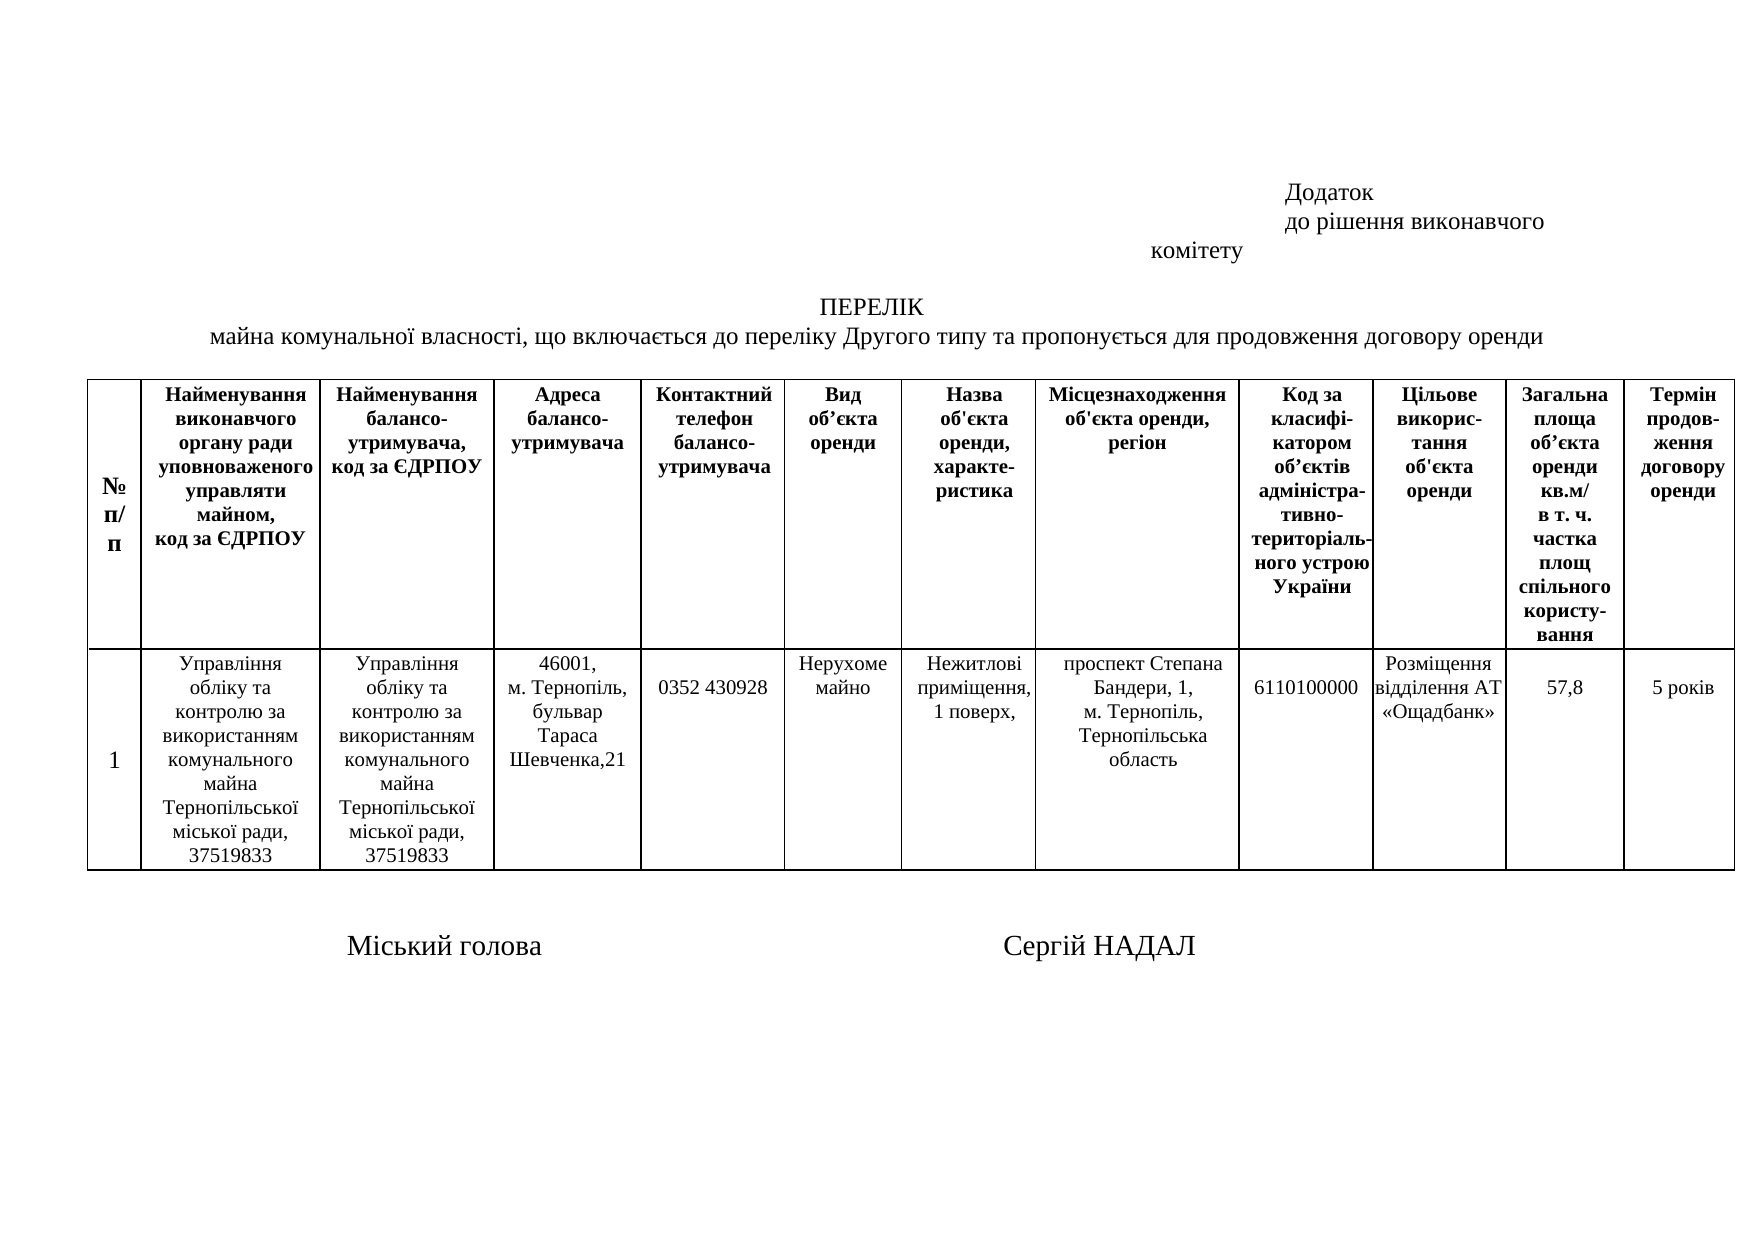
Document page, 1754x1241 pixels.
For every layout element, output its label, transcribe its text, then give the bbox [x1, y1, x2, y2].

table_cell 0352 430928 [642, 650, 784, 869]
table_cell Нерухоме майно [785, 650, 901, 869]
table_cell Управління обліку та контролю за використанням комунального майна Тернопільської міської ради, 37519833 [321, 650, 493, 869]
text Міський голова Сергій НАДАЛ [266, 928, 1636, 962]
text ПЕРЕЛІК [708, 292, 1636, 321]
table_header Вид об’єкта оренди [785, 380, 901, 648]
table_header Контактний телефон балансо-утримувача [642, 380, 784, 648]
table_cell 5 років [1625, 650, 1734, 869]
table_header Назва об'єкта оренди, характе- ристика [902, 380, 1035, 648]
table_header Найменування виконавчого органу ради уповноваженого управляти майном, код за ЄДРПОУ [142, 380, 319, 648]
table_header Цільове викорис-тання об'єкта оренди [1374, 380, 1505, 648]
table_header Термін продов-ження договору оренди [1625, 380, 1734, 648]
table_cell 6110100000 [1240, 650, 1372, 869]
table_header Загальна площа об’єкта оренди кв.м/ в т. ч. частка площ спільного користу-вання [1507, 380, 1623, 648]
table_cell Управління обліку та контролю за використанням комунального майна Тернопільської міської ради, 37519833 [142, 650, 319, 869]
table_header Адреса балансо-утримувача [495, 380, 640, 648]
table_header Код за класифі-катором об’єктів адміністра-тивно-територіаль-ного устрою України [1240, 380, 1372, 648]
table_cell проспект Степана Бандери, 1, м. Тернопіль, Тернопільська область [1036, 650, 1238, 869]
table_header Місцезнаходження об'єкта оренди, регіон [1036, 380, 1238, 648]
text Додаток [1151, 177, 1636, 206]
table_cell Розміщення відділення АТ «Ощадбанк» [1374, 650, 1505, 869]
table_cell Нежитлові приміщення, 1 поверх, [902, 650, 1035, 869]
table_cell 57,8 [1507, 650, 1623, 869]
table_header Найменування балансо-утримувача, код за ЄДРПОУ [321, 380, 493, 648]
table_cell 1 [88, 649, 140, 869]
text до рішення виконавчого комітету [1151, 206, 1636, 263]
table_header № п/п [88, 380, 140, 648]
text майна комунальної власності, що включається до переліку Другого типу та пропонується для продовження договору оренди [118, 321, 1636, 350]
table_cell 46001, м. Тернопіль, бульвар Тараса Шевченка,21 [495, 650, 640, 869]
